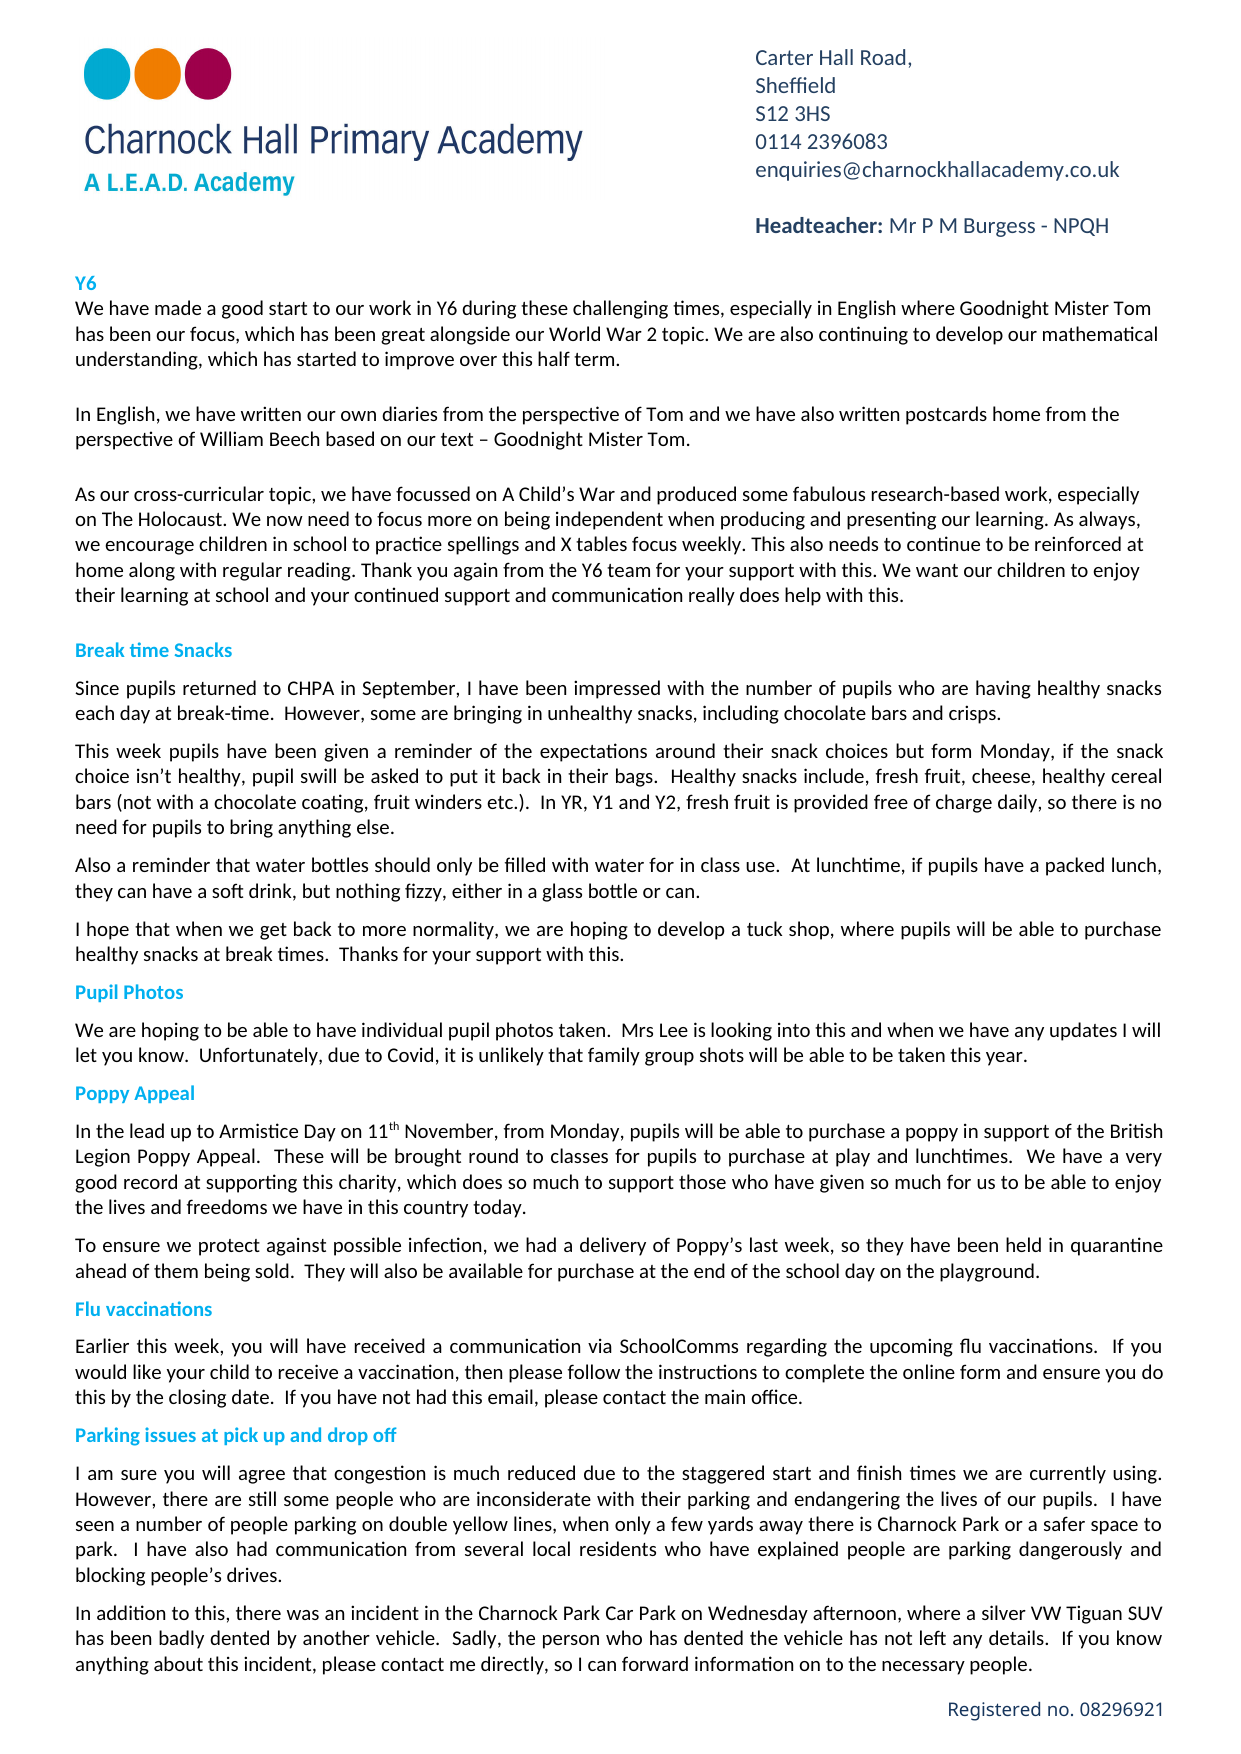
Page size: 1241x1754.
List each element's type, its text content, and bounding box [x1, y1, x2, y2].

text Poppy Appeal [75, 1080, 1165, 1106]
text Pupil Photos [75, 979, 1165, 1004]
text Earlier this week, you will have received a communication via SchoolComms regarding the upcoming flu vaccinations. If you would like your child to receive a vaccination, then please follow the instructions to complete the online form and ensure you do this by the closing date. If you have not had this email, please contact the main office. [75, 1334, 1165, 1410]
text As our cross-curricular topic, we have focussed on A Child’s War and produced some fabulous research-based work, especially on The Holocaust. We now need to focus more on being independent when producing and presenting our learning. As always, we encourage children in school to practice spellings and X tables focus weekly. This also needs to continue to be reinforced at home along with regular reading. Thank you again from the Y6 team for your support with this. We want our children to enjoy their learning at school and your continued support and communication really does help with this. [75, 481, 1165, 608]
text Flu vaccinations [75, 1296, 1165, 1321]
text In addition to this, there was an incident in the Charnock Park Car Park on Wednesday afternoon, where a silver VW Tiguan SUV has been badly dented by another vehicle. Sadly, the person who has dented the vehicle has not left any details. If you know anything about this incident, please contact me directly, so I can forward information on to the necessary people. [75, 1600, 1165, 1676]
picture [75, 37, 610, 200]
text Parking issues at pick up and drop off [75, 1422, 1165, 1448]
text In the lead up to Armistice Day on 11th November, from Monday, pupils will be able to purchase a poppy in support of the British Legion Poppy Appeal. These will be brought round to classes for pupils to purchase at play and lunchtimes. We have a very good record at supporting this charity, which does so much to support those who have given so much for us to be able to enjoy the lives and freedoms we have in this country today. [75, 1118, 1165, 1220]
text In English, we have written our own diaries from the perspective of Tom and we have also written postcards home from the perspective of William Beech based on our text – Goodnight Mister Tom. [75, 401, 1165, 452]
text This week pupils have been given a reminder of the expectations around their snack choices but form Monday, if the snack choice isn’t healthy, pupil swill be asked to put it back in their bags. Healthy snacks include, fresh fruit, cheese, healthy cereal bars (not with a chocolate coating, fruit winders etc.). In YR, Y1 and Y2, fresh fruit is provided free of charge daily, so there is no need for pupils to bring anything else. [75, 738, 1165, 840]
text To ensure we protect against possible infection, we had a delivery of Poppy’s last week, so they have been held in quarantine ahead of them being sold. They will also be available for purchase at the end of the school day on the playground. [75, 1232, 1165, 1283]
text I am sure you will agree that congestion is much reduced due to the staggered start and finish times we are currently using. However, there are still some people who are inconsiderate with their parking and endangering the lives of our pupils. I have seen a number of people parking on double yellow lines, when only a few yards away there is Charnock Park or a safer space to park. I have also had communication from several local residents who have explained people are parking dangerously and blocking people’s drives. [75, 1460, 1165, 1587]
text Y6 [75, 270, 1165, 295]
text We have made a good start to our work in Y6 during these challenging times, especially in English where Goodnight Mister Tom has been our focus, which has been great alongside our World War 2 topic. We are also continuing to develop our mathematical understanding, which has started to improve over this half term. [75, 295, 1165, 372]
text Since pupils returned to CHPA in September, I have been impressed with the number of pupils who are having healthy snacks each day at break-time. However, some are bringing in unhealthy snacks, including chocolate bars and crisps. [75, 675, 1165, 726]
text Also a reminder that water bottles should only be filled with water for in class use. At lunchtime, if pupils have a packed lunch, they can have a soft drink, but nothing fizzy, either in a glass bottle or can. [75, 852, 1165, 903]
text We are hoping to be able to have individual pupil photos taken. Mrs Lee is looking into this and when we have any updates I will let you know. Unfortunately, due to Covid, it is unlikely that family group shots will be able to be taken this year. [75, 1017, 1165, 1068]
text I hope that when we get back to more normality, we are hoping to develop a tuck shop, where pupils will be able to purchase healthy snacks at break times. Thanks for your support with this. [75, 916, 1165, 967]
text Break time Snacks [75, 637, 1165, 662]
